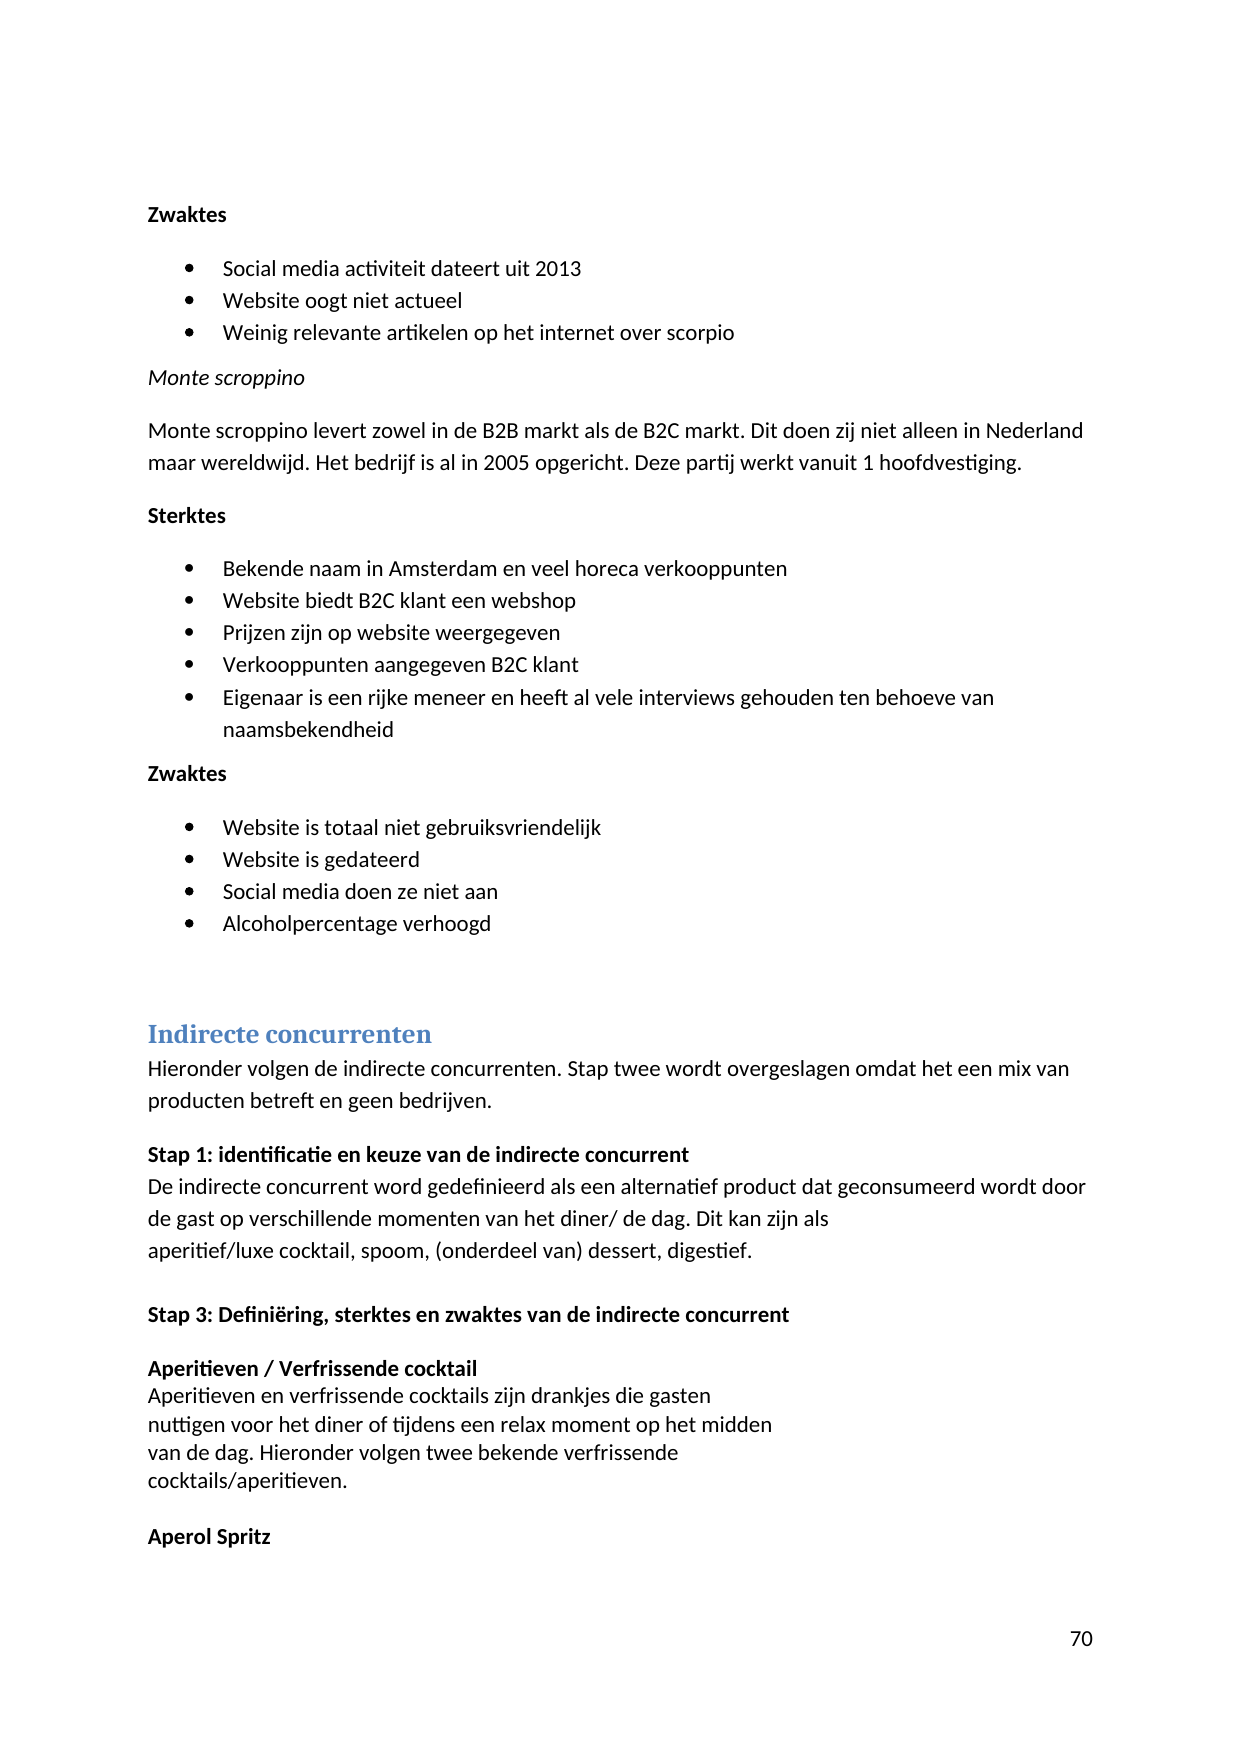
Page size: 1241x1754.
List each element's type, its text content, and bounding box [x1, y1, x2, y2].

list Website is gedateerd [185, 845, 1093, 873]
text Sterktes [148, 501, 1093, 529]
list Weinig relevante artikelen op het internet over scorpio [185, 318, 1093, 346]
list Bekende naam in Amsterdam en veel horeca verkooppunten [185, 554, 1093, 582]
text Stap 1: identificatie en keuze van de indirecte concurrent De indirecte concurrent word gedefinieerd als een alternatief product dat geconsumeerd wordt door de gast op verschillende momenten van het diner/ de dag. Dit kan zijn als aperitief/luxe cocktail, spoom, (onderdeel van) dessert, digestief. Stap 3: Definiëring, sterktes en zwaktes van de indirecte concurrent [148, 1140, 1093, 1329]
list Social media doen ze niet aan [185, 877, 1093, 905]
list Website oogt niet actueel [185, 286, 1093, 314]
text Zwaktes [148, 201, 1093, 229]
text Zwaktes [148, 759, 1093, 788]
list Social media activiteit dateert uit 2013 [185, 254, 1093, 282]
text Monte scroppino [148, 363, 1093, 391]
list Eigenaar is een rijke meneer en heeft al vele interviews gehouden ten behoeve van naamsbekendheid [185, 683, 1093, 743]
subtitle Indirecte concurrenten [148, 1019, 1093, 1050]
text Aperitieven / Verfrissende cocktail Aperitieven en verfrissende cocktails zijn drankjes die gasten nuttigen voor het diner of tijdens een relax moment op het midden van de dag. Hieronder volgen twee bekende verfrissende cocktails/aperitieven. Aperol Spritz [148, 1354, 1093, 1550]
list Prijzen zijn op website weergegeven [185, 618, 1093, 646]
list Verkooppunten aangegeven B2C klant [185, 651, 1093, 678]
list Website biedt B2C klant een webshop [185, 586, 1093, 614]
text Monte scroppino levert zowel in de B2B markt als de B2C markt. Dit doen zij niet alleen in Nederland maar wereldwijd. Het bedrijf is al in 2005 opgericht. Deze partij werkt vanuit 1 hoofdvestiging. [148, 416, 1093, 476]
list Website is totaal niet gebruiksvriendelijk [185, 813, 1093, 841]
list Alcoholpercentage verhoogd [185, 909, 1093, 937]
text Hieronder volgen de indirecte concurrenten. Stap twee wordt overgeslagen omdat het een mix van producten betreft en geen bedrijven. [148, 1054, 1093, 1115]
